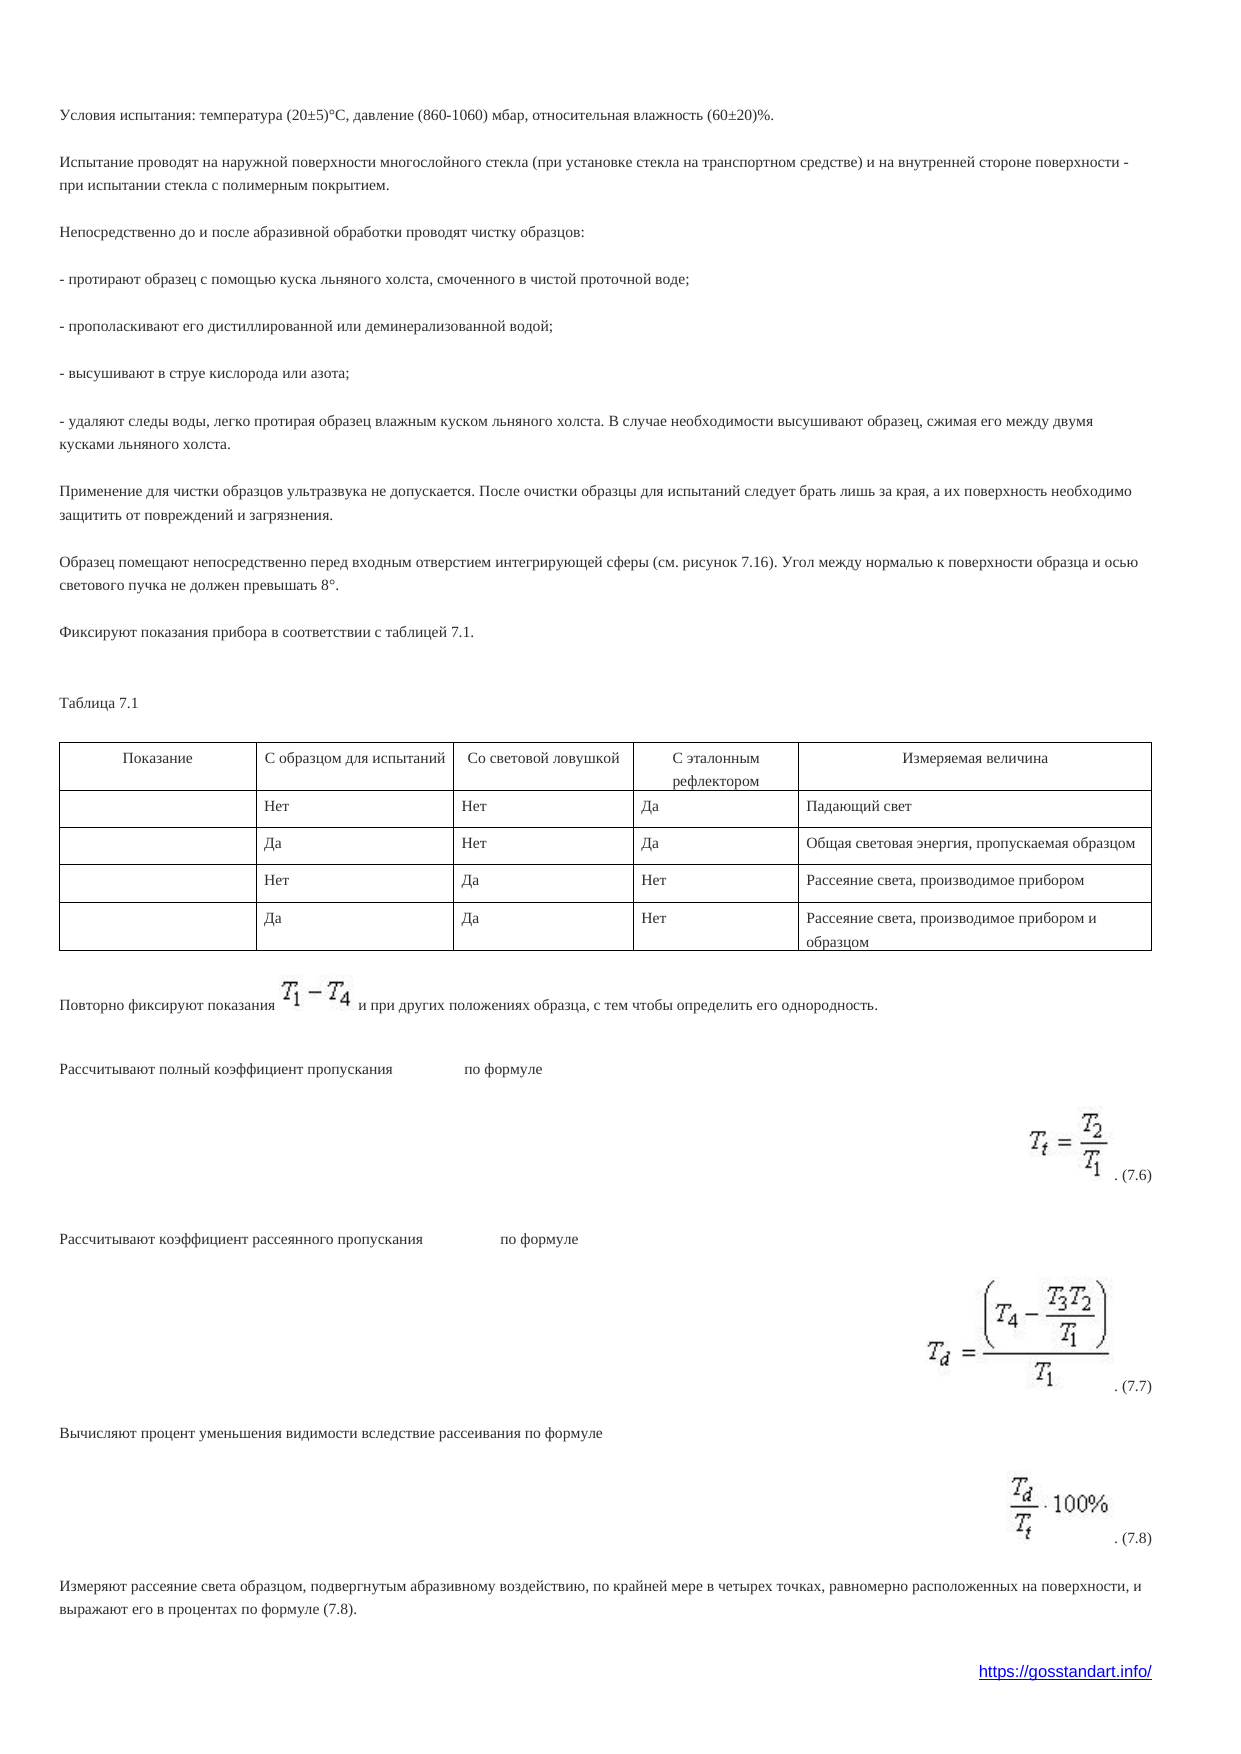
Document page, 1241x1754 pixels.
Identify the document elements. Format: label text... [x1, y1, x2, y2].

text Вычисляют процент уменьшения видимости вследствие рассеивания по формуле [59, 1394, 1152, 1470]
picture [279, 975, 355, 1011]
picture [1006, 1470, 1114, 1544]
table_cell Нет [634, 865, 798, 902]
table_cell [60, 791, 256, 827]
table_cell Да [454, 903, 633, 950]
text . (7.7) [59, 1277, 1152, 1394]
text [59, 100, 1152, 741]
table_cell Измеряемая величина [799, 743, 1151, 790]
text Повторно фиксируют показания и при других положениях образца, с тем чтобы определить его однородность. Рассчитывают полный коэффициент пропускания по формуле [59, 951, 1152, 1107]
table_cell [60, 865, 256, 902]
table_cell Да [634, 828, 798, 864]
table_cell Общая световая энергия, пропускаемая образцом [799, 828, 1151, 864]
table_cell Нет [454, 828, 633, 864]
text . (7.6) [59, 1107, 1152, 1184]
table_cell Падающий свет [799, 791, 1151, 827]
table_cell Да [634, 791, 798, 827]
table_cell Да [454, 865, 633, 902]
table_cell [60, 903, 256, 950]
table_cell Да [257, 903, 453, 950]
text Рассчитывают коэффициент рассеянного пропускания по формуле [59, 1184, 1152, 1277]
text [59, 1547, 1152, 1618]
table_cell [60, 828, 256, 864]
table_cell Нет [257, 865, 453, 902]
picture [1027, 1106, 1114, 1181]
table_cell Рассеяние света, производимое прибором [799, 865, 1151, 902]
table_cell Рассеяние света, производимое прибором и образцом [799, 903, 1151, 950]
picture [925, 1276, 1114, 1391]
table_cell Показание [60, 743, 256, 790]
table_cell Со световой ловушкой [454, 743, 633, 790]
table_cell Нет [454, 791, 633, 827]
table_cell Нет [257, 791, 453, 827]
table_cell Да [257, 828, 453, 864]
table_cell С образцом для испытаний [257, 743, 453, 790]
table_cell Нет [634, 903, 798, 950]
text . (7.8) [59, 1470, 1152, 1547]
table_cell С эталонным рефлектором [634, 743, 798, 790]
